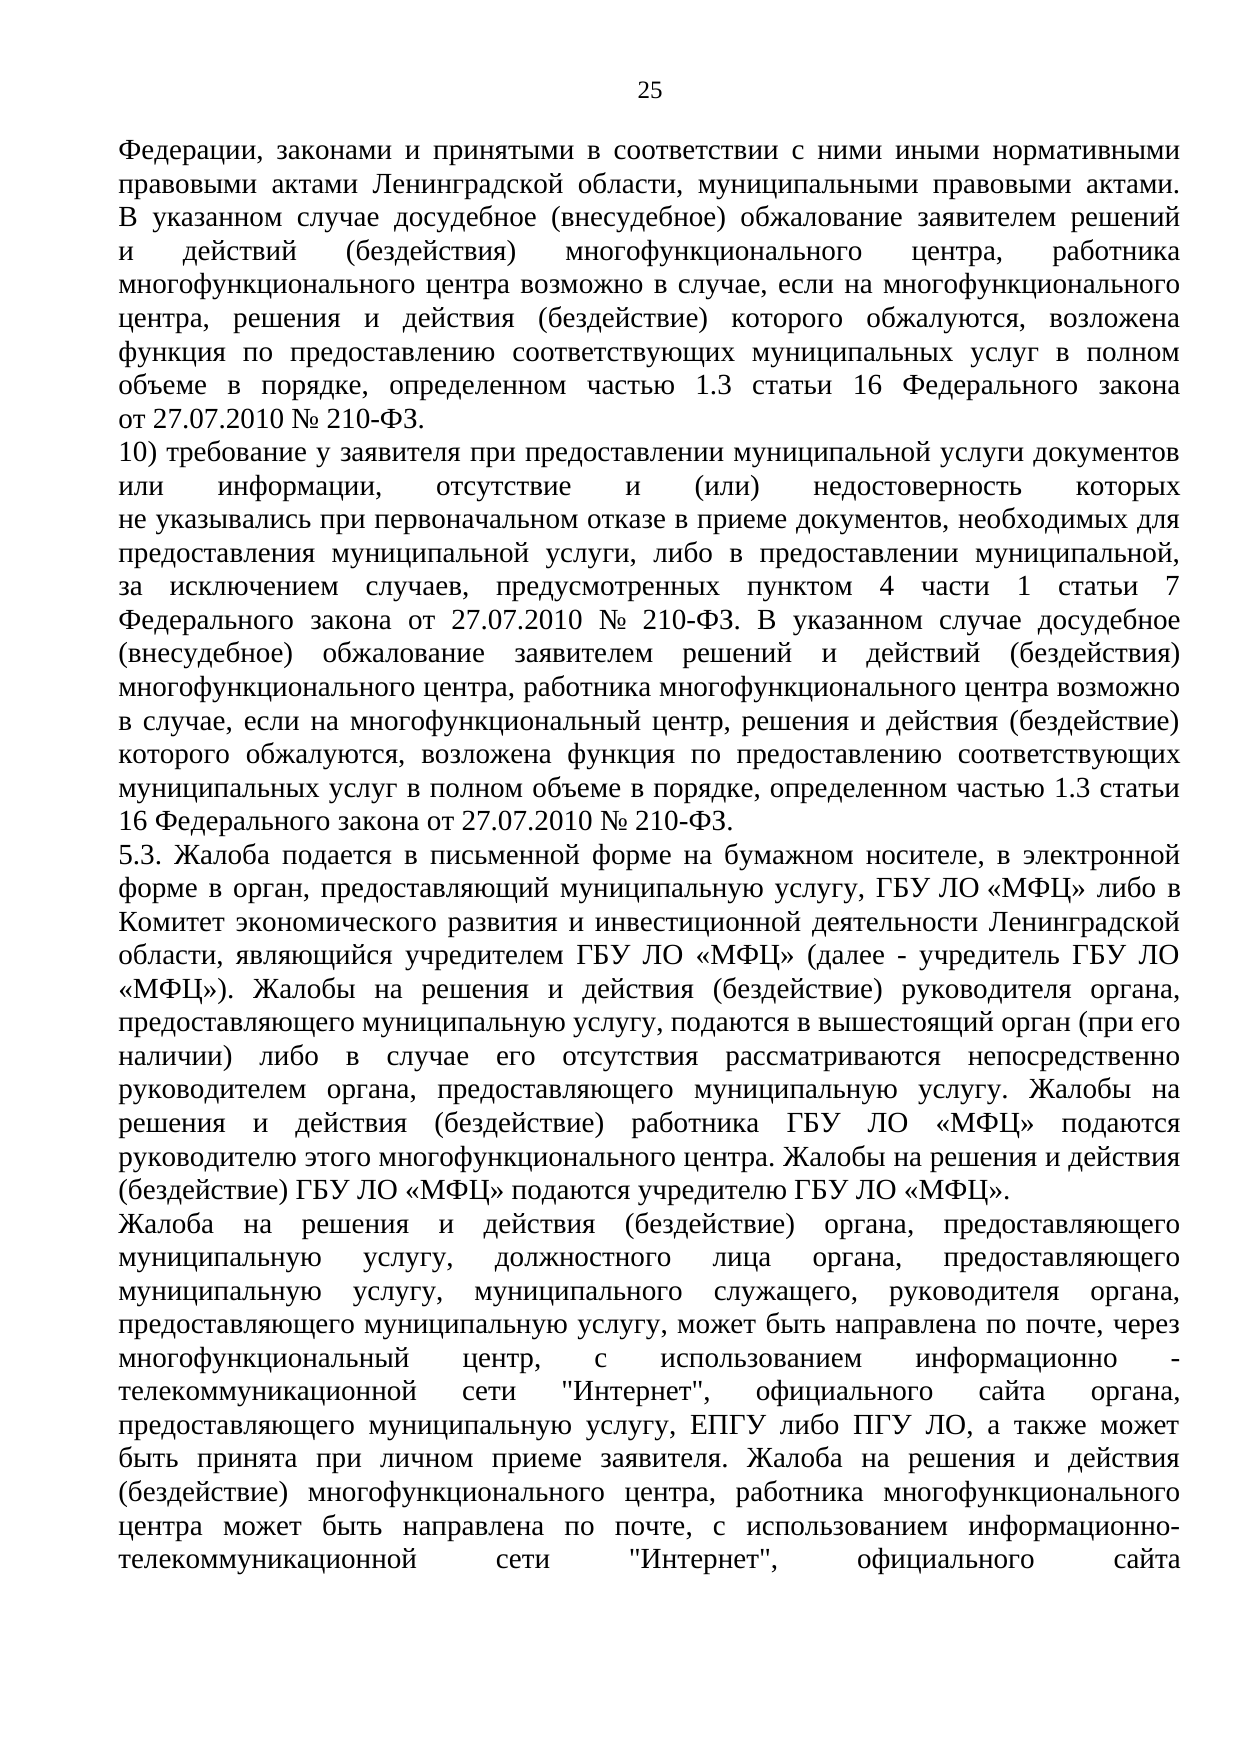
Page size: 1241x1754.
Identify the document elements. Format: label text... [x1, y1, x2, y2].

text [118, 1206, 1181, 1575]
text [118, 132, 1181, 434]
text 5.3. Жалоба подается в письменной форме на бумажном носителе, в электронной форме в орган, предоставляющий муниципальную услугу, ГБУ ЛО «МФЦ» либо в Комитет экономического развития и инвестиционной деятельности Ленинградской области, являющийся учредителем ГБУ ЛО «МФЦ» (далее - учредитель ГБУ ЛО «МФЦ»). Жалобы на решения и действия (бездействие) руководителя органа, предоставляющего муниципальную услугу, подаются в вышестоящий орган (при его наличии) либо в случае его отсутствия рассматриваются непосредственно руководителем органа, предоставляющего муниципальную услугу. Жалобы на решения и действия (бездействие) работника ГБУ ЛО «МФЦ» подаются руководителю этого многофункционального центра. Жалобы на решения и действия (бездействие) ГБУ ЛО «МФЦ» подаются учредителю ГБУ ЛО «МФЦ». [118, 837, 1181, 1206]
text 10) требование у заявителя при предоставлении муниципальной услуги документов или информации, отсутствие и (или) недостоверность которых не указывались при первоначальном отказе в приеме документов, необходимых для предоставления муниципальной услуги, либо в предоставлении муниципальной, за исключением случаев, предусмотренных пунктом 4 части 1 статьи 7 Федерального закона от 27.07.2010 № 210-ФЗ. В указанном случае досудебное (внесудебное) обжалование заявителем решений и действий (бездействия) многофункционального центра, работника многофункционального центра возможно в случае, если на многофункциональный центр, решения и действия (бездействие) которого обжалуются, возложена функция по предоставлению соответствующих муниципальных услуг в полном объеме в порядке, определенном частью 1.3 статьи 16 Федерального закона от 27.07.2010 № 210-ФЗ. [118, 434, 1181, 837]
